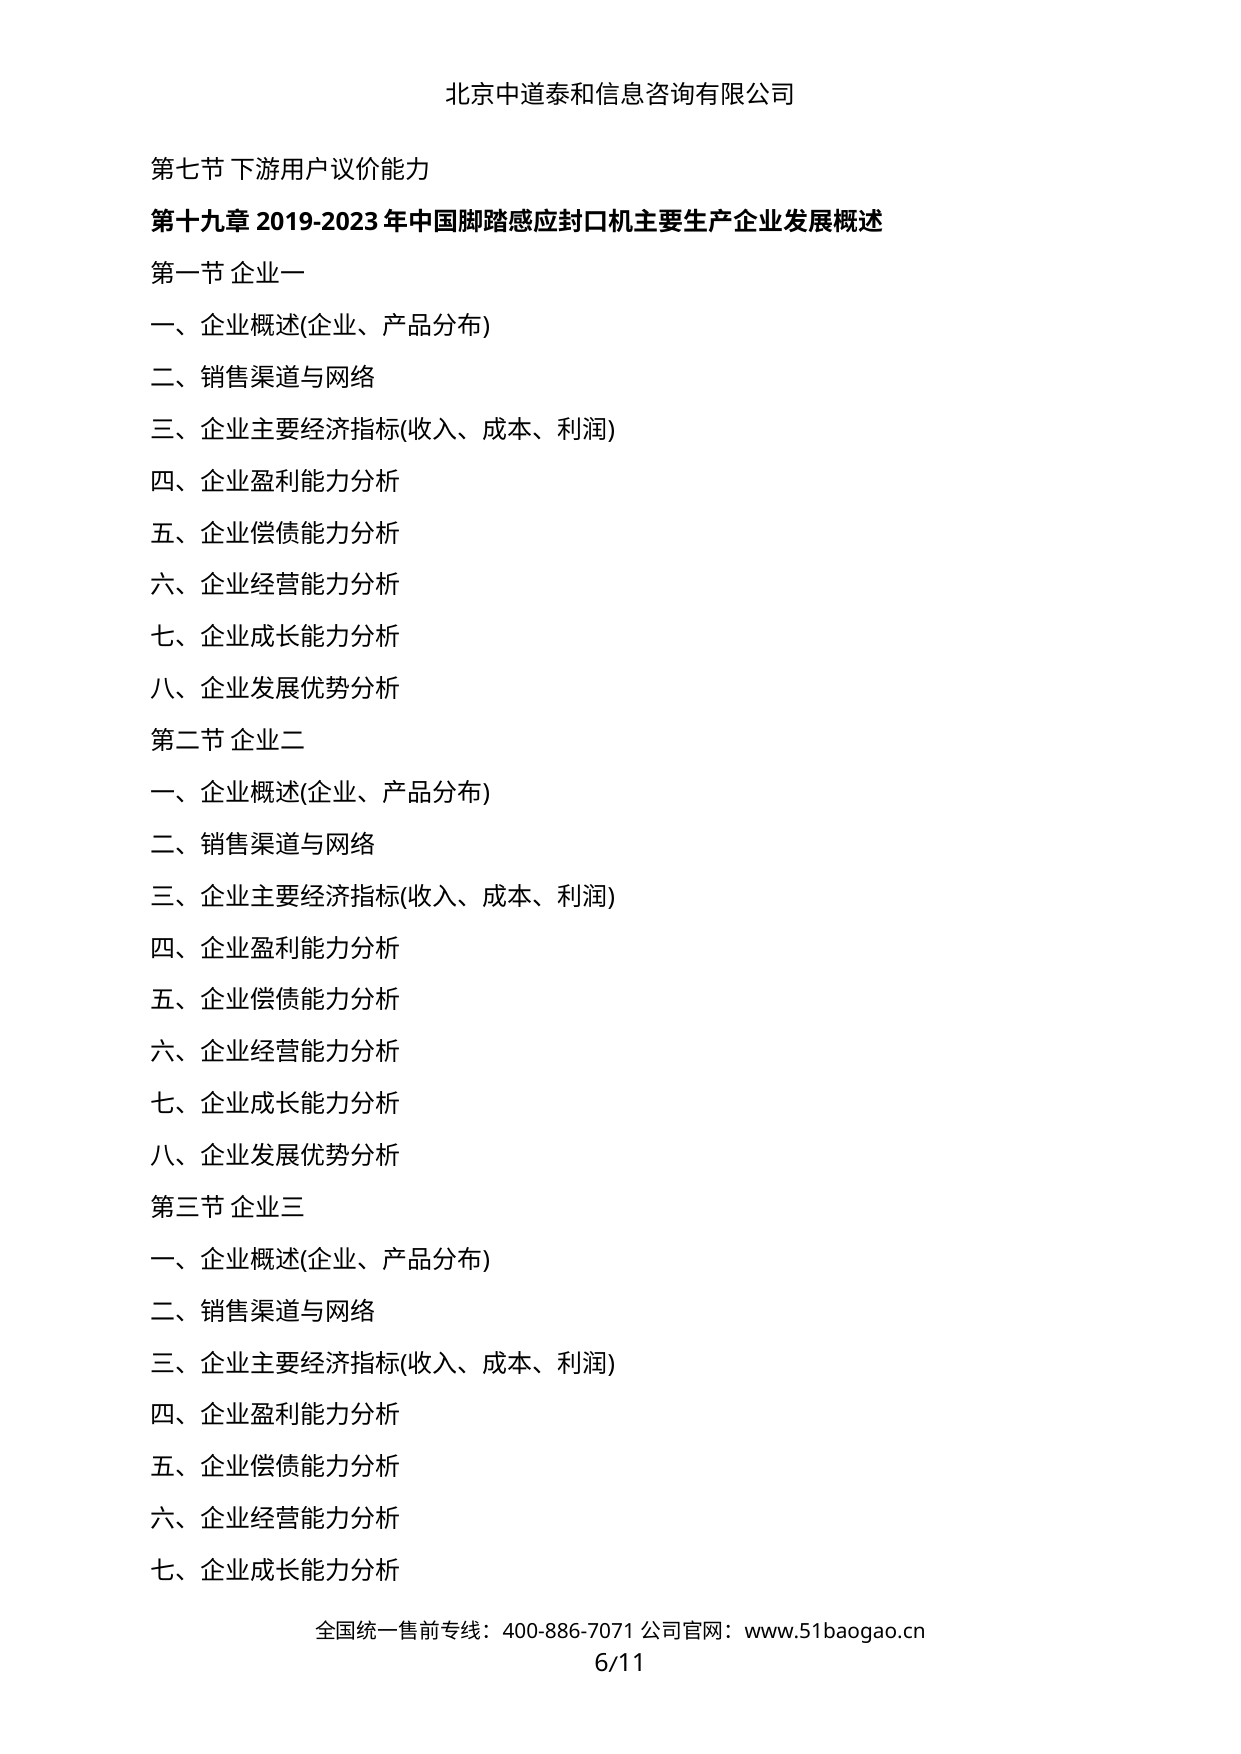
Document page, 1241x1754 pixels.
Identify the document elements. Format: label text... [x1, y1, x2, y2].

text 四、企业盈利能力分析 [150, 928, 1090, 964]
text 二、销售渠道与网络 [150, 1291, 1090, 1327]
text 一、企业概述(企业、产品分布) [150, 772, 1090, 809]
text 二、销售渠道与网络 [150, 824, 1090, 861]
text 四、企业盈利能力分析 [150, 1395, 1090, 1431]
text 三、企业主要经济指标(收入、成本、利润) [150, 1343, 1090, 1379]
text 一、企业概述(企业、产品分布) [150, 306, 1090, 342]
text 八、企业发展优势分析 [150, 1136, 1090, 1172]
text 第三节 企业三 [150, 1187, 1090, 1224]
text 第二节 企业二 [150, 721, 1090, 757]
text 三、企业主要经济指标(收入、成本、利润) [150, 409, 1090, 446]
text 六、企业经营能力分析 [150, 565, 1090, 601]
text 一、企业概述(企业、产品分布) [150, 1239, 1090, 1276]
text 五、企业偿债能力分析 [150, 980, 1090, 1016]
text 五、企业偿债能力分析 [150, 1447, 1090, 1483]
text 第十九章 2019-2023年中国脚踏感应封口机主要生产企业发展概述 [150, 202, 1090, 238]
text 三、企业主要经济指标(收入、成本、利润) [150, 876, 1090, 912]
text 七、企业成长能力分析 [150, 1551, 1090, 1587]
text 七、企业成长能力分析 [150, 1084, 1090, 1120]
text 第一节 企业一 [150, 254, 1090, 290]
text 八、企业发展优势分析 [150, 669, 1090, 705]
text 六、企业经营能力分析 [150, 1499, 1090, 1535]
text 七、企业成长能力分析 [150, 617, 1090, 653]
text 第七节 下游用户议价能力 [150, 150, 1090, 186]
text 四、企业盈利能力分析 [150, 461, 1090, 497]
text 二、销售渠道与网络 [150, 357, 1090, 394]
text 五、企业偿债能力分析 [150, 513, 1090, 549]
text 六、企业经营能力分析 [150, 1032, 1090, 1068]
